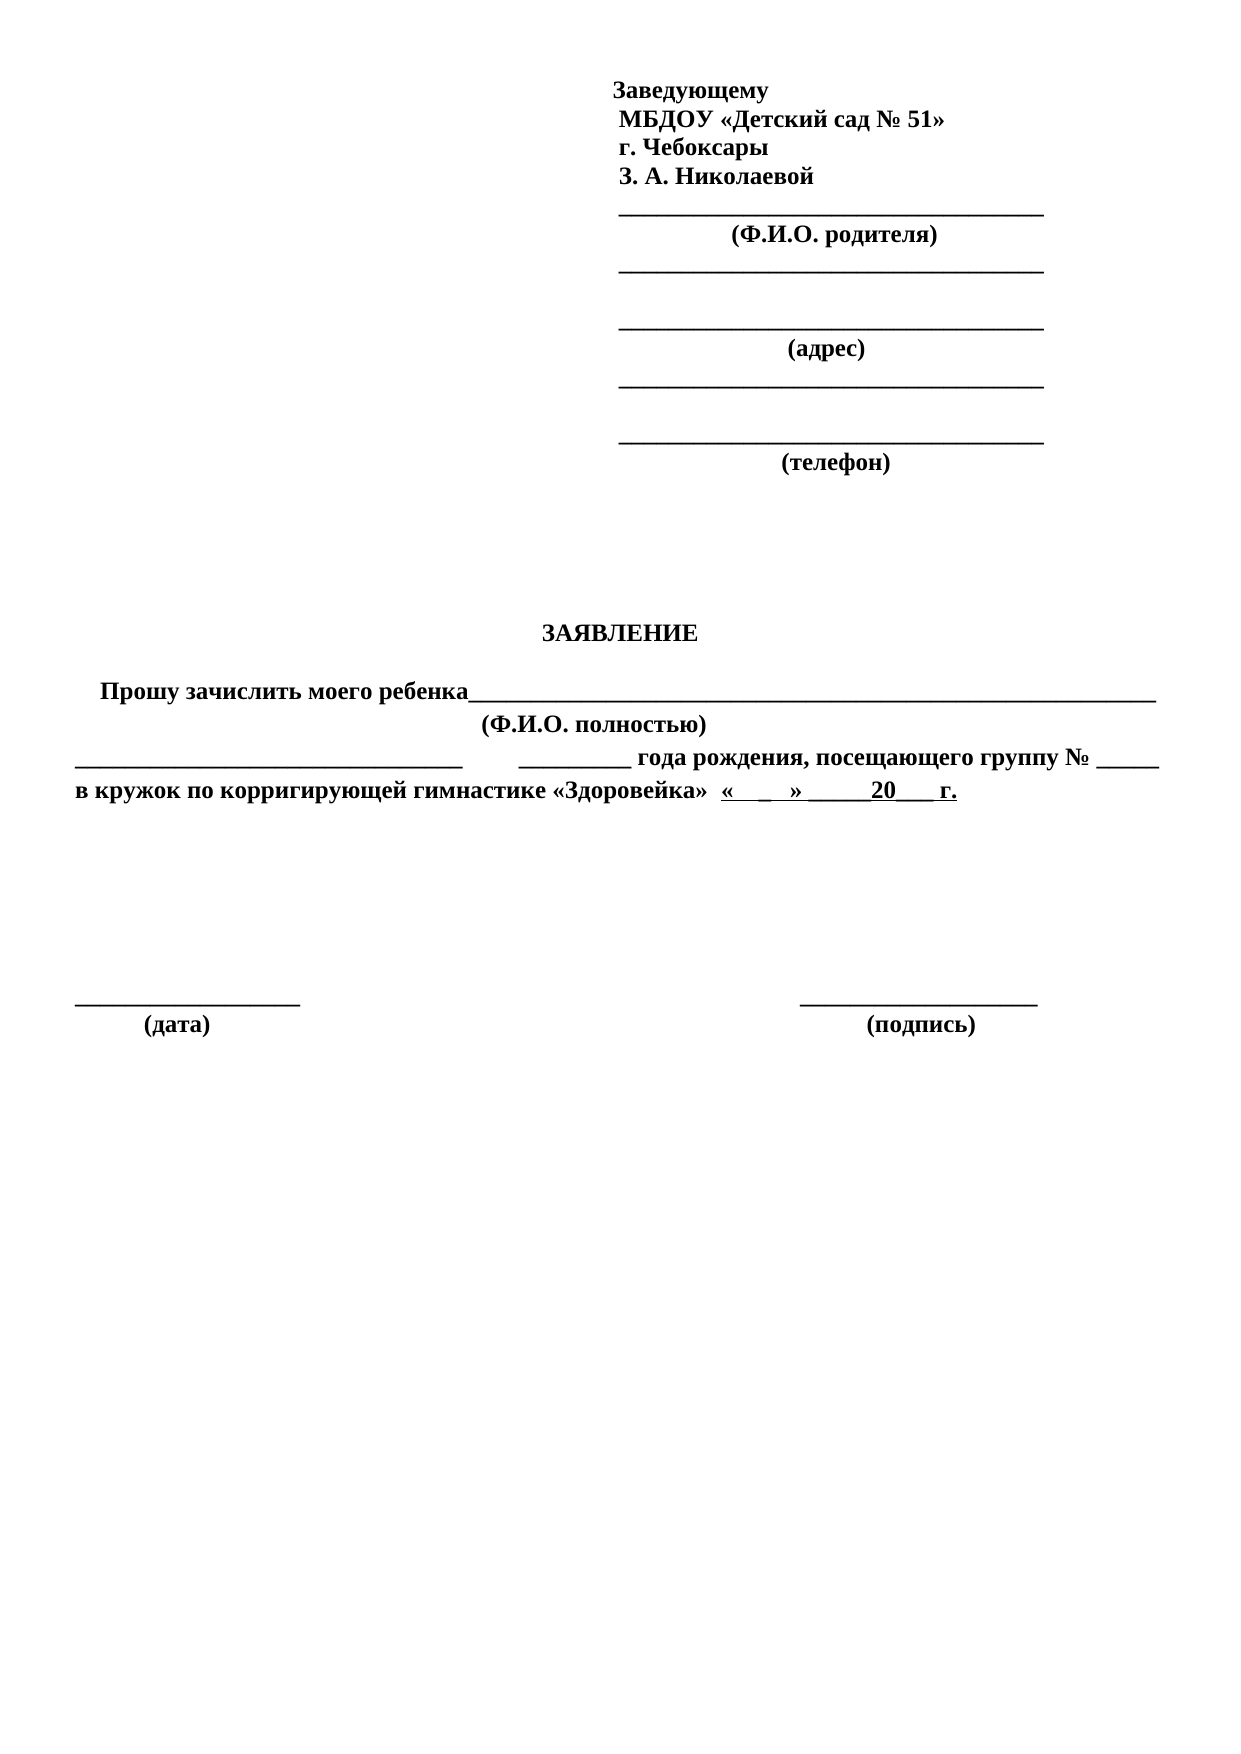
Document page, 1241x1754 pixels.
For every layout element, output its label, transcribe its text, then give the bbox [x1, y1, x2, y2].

text (адрес) [619, 333, 1165, 362]
text (телефон) [619, 447, 1165, 476]
text (Ф.И.О. полностью) [75, 709, 1165, 738]
text __________________________________ [619, 418, 1165, 447]
text __________________________________ [75, 190, 1165, 219]
text ЗАЯВЛЕНИЕ [75, 618, 1165, 647]
text __________________________________ [619, 304, 1165, 333]
text З. А. Николаевой [619, 161, 1165, 190]
text в кружок по корригирующей гимнастике «Здоровейка» « _ » _____20___ г. [75, 775, 1165, 804]
text Прошу зачислить моего ребенка_______________________________________________________ [75, 676, 1165, 704]
text (Ф.И.О. родителя) __________________________________ [619, 219, 1165, 276]
text __________________________________ [75, 362, 1165, 391]
text __________________ ___________________ [75, 980, 1165, 1009]
text МБДОУ «Детский сад № 51» [619, 104, 1165, 132]
text (дата) (подпись) [75, 1009, 1165, 1038]
text г. Чебоксары [619, 132, 1165, 161]
text Заведующему [75, 75, 1165, 104]
text _______________________________ _________ года рождения, посещающего группу № _____ [75, 742, 1165, 771]
